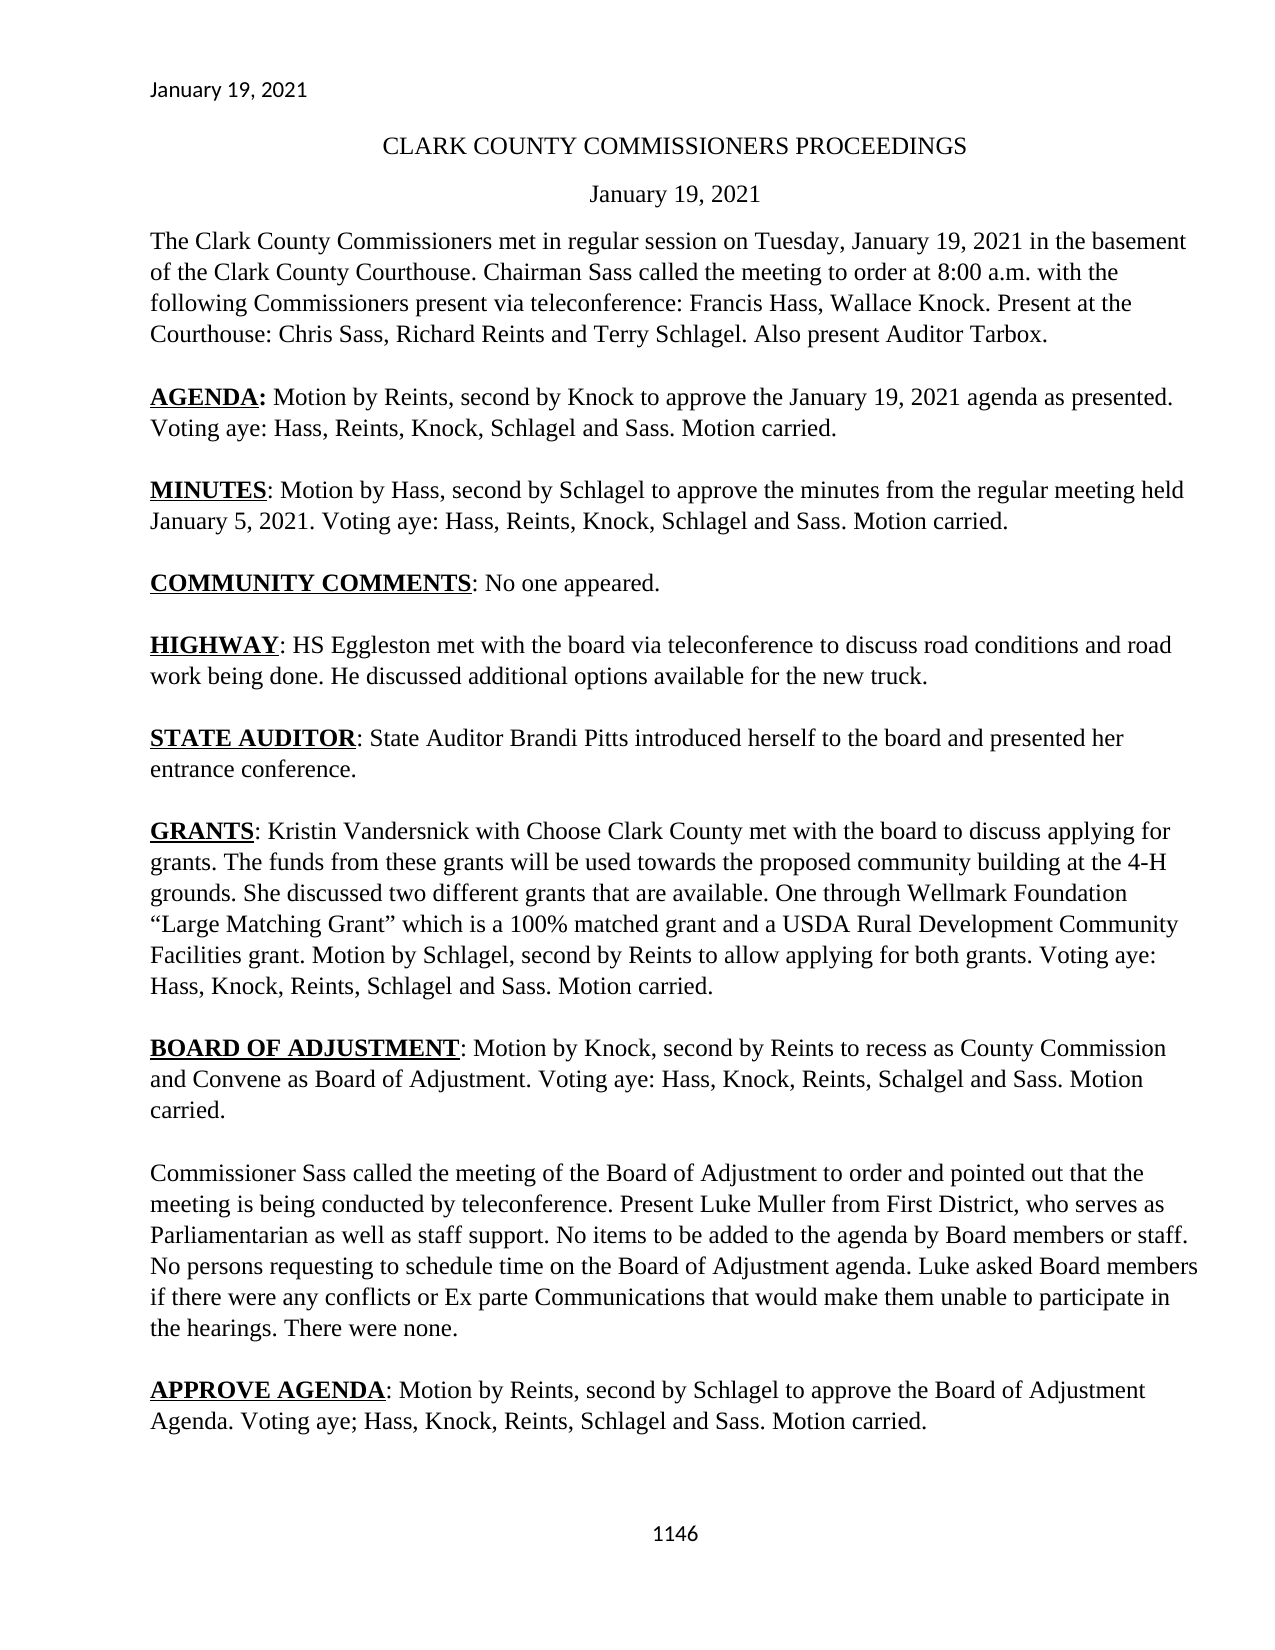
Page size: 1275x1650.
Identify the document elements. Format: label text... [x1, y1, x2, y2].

text The Clark County Commissioners met in regular session on Tuesday, January 19, 2021 in the basement of the Clark County Courthouse. Chairman Sass called the meeting to order at 8:00 a.m. with the following Commissioners present via teleconference: Francis Hass, Wallace Knock. Present at the Courthouse: Chris Sass, Richard Reints and Terry Schlagel. Also present Auditor Tarbox. [150, 226, 1200, 348]
text BOARD OF ADJUSTMENT: Motion by Knock, second by Reints to recess as County Commission and Convene as Board of Adjustment. Voting aye: Hass, Knock, Reints, Schalgel and Sass. Motion carried. [150, 1033, 1200, 1124]
text HIGHWAY: HS Eggleston met with the board via teleconference to discuss road conditions and road work being done. He discussed additional options available for the new truck. [150, 630, 1200, 690]
text STATE AUDITOR: State Auditor Brandi Pitts introduced herself to the board and presented her entrance conference. [150, 723, 1200, 783]
text AGENDA: Motion by Reints, second by Knock to approve the January 19, 2021 agenda as presented. Voting aye: Hass, Reints, Knock, Schlagel and Sass. Motion carried. [150, 382, 1200, 441]
text Commissioner Sass called the meeting of the Board of Adjustment to order and pointed out that the meeting is being conducted by teleconference. Present Luke Muller from First District, who serves as Parliamentarian as well as staff support. No items to be added to the agenda by Board members or staff. No persons requesting to schedule time on the Board of Adjustment agenda. Luke asked Board members if there were any conflicts or Ex parte Communications that would make them unable to participate in the hearings. There were none. [150, 1158, 1200, 1342]
text APPROVE AGENDA: Motion by Reints, second by Schlagel to approve the Board of Adjustment Agenda. Voting aye; Hass, Knock, Reints, Schlagel and Sass. Motion carried. [150, 1344, 1200, 1435]
text CLARK COUNTY COMMISSIONERS PROCEEDINGS [150, 131, 1200, 160]
text COMMUNITY COMMENTS: No one appeared. [150, 568, 1200, 597]
text MINUTES: Motion by Hass, second by Schlagel to approve the minutes from the regular meeting held January 5, 2021. Voting aye: Hass, Reints, Knock, Schlagel and Sass. Motion carried. [150, 475, 1200, 534]
text January 19, 2021 [150, 179, 1200, 207]
text GRANTS: Kristin Vandersnick with Choose Clark County met with the board to discuss applying for grants. The funds from these grants will be used towards the proposed community building at the 4-H grounds. She discussed two different grants that are available. One through Wellmark Foundation “Large Matching Grant” which is a 100% matched grant and a USDA Rural Development Community Facilities grant. Motion by Schlagel, second by Reints to allow applying for both grants. Voting aye: Hass, Knock, Reints, Schlagel and Sass. Motion carried. [150, 816, 1200, 1000]
